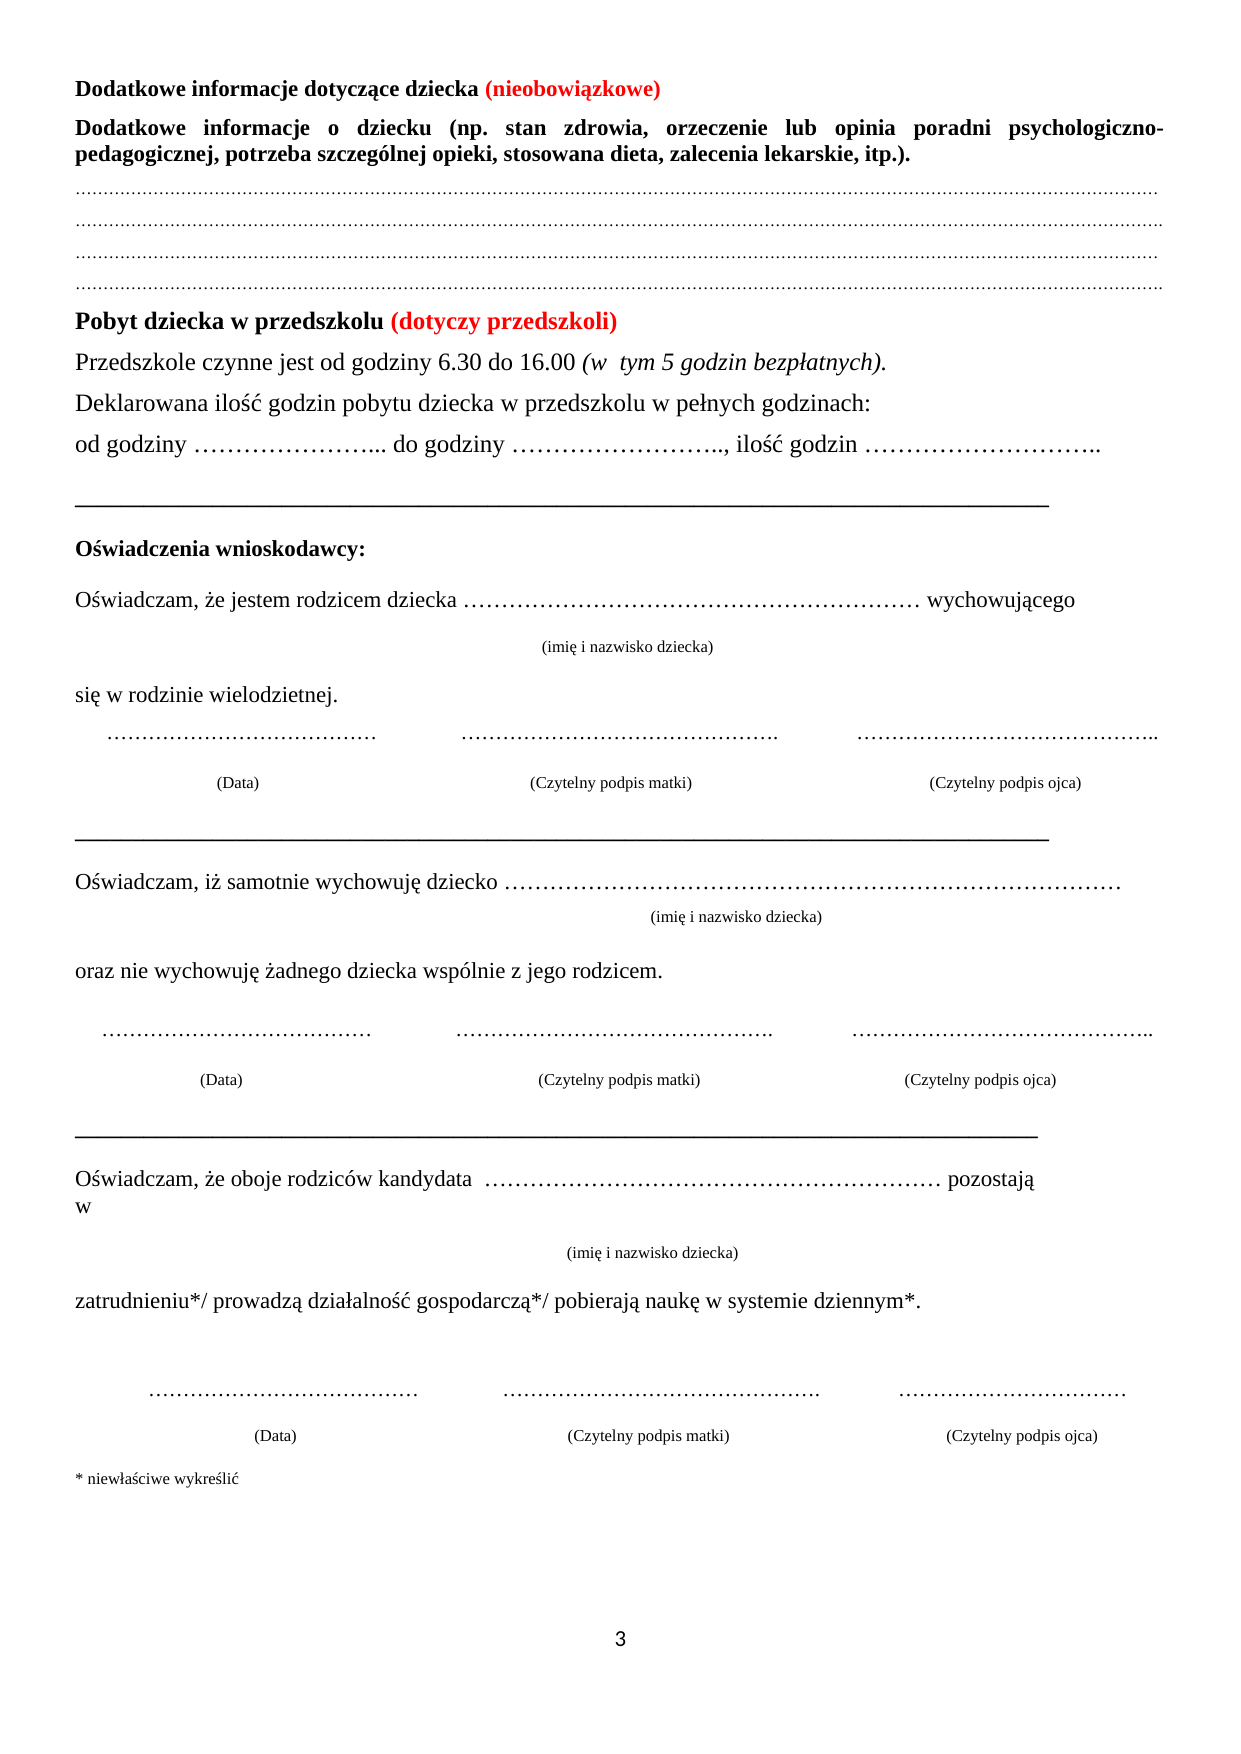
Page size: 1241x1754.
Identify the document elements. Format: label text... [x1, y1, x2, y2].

text _____________________________________________________________________________________ [75, 483, 1165, 509]
text Oświadczam, że oboje rodziców kandydata …………………………………………………… pozostają w [75, 1165, 1165, 1218]
text (imię i nazwisko dziecka) [75, 1243, 1165, 1262]
text Przedszkole czynne jest od godziny 6.30 do 16.00 (w tym 5 godzin bezpłatnych). [75, 347, 1165, 376]
text …………………………………………………………………………………………………………………………………………………………………………… [75, 242, 1165, 262]
text (Data) (Czytelny podpis matki) (Czytelny podpis ojca) [75, 773, 1165, 792]
text _____________________________________________________________________________________ [75, 817, 1165, 843]
text ………………………………… ………………………………………. …………………………… [75, 1377, 1165, 1401]
text Oświadczenia wnioskodawcy: [75, 534, 1165, 561]
text Oświadczam, iż samotnie wychowuję dziecko ……………………………………………………………………… [75, 868, 1165, 895]
text oraz nie wychowuję żadnego dziecka wspólnie z jego rodzicem. [75, 957, 1165, 983]
text Pobyt dziecka w przedszkolu (dotyczy przedszkoli) [75, 306, 1165, 334]
text …………………………………………………………………………………………………………………………………………………………………………… [75, 179, 1165, 198]
text Deklarowana ilość godzin pobytu dziecka w przedszkolu w pełnych godzinach: [75, 388, 1165, 417]
text ……………………………………………………………………………………………………………………………………………………………………………. [75, 211, 1165, 230]
text Dodatkowe informacje dotyczące dziecka (nieobowiązkowe) [75, 75, 1165, 101]
text ………………………………… ………………………………………. …………………………………….. [75, 1017, 1165, 1041]
text ____________________________________________________________________________________ [75, 1114, 1165, 1140]
text ………………………………… ………………………………………. …………………………………….. [75, 720, 1165, 744]
text * niewłaściwe wykreślić [75, 1469, 1165, 1488]
text ……………………………………………………………………………………………………………………………………………………………………………. [75, 274, 1165, 293]
text (Data) (Czytelny podpis matki) (Czytelny podpis ojca) [75, 1070, 1165, 1089]
text od godziny …………………... do godziny …………………….., ilość godzin ……………………….. [75, 429, 1165, 458]
text (imię i nazwisko dziecka) [591, 907, 1165, 926]
text się w rodzinie wielodzietnej. [75, 681, 1165, 708]
text Oświadczam, że jestem rodzicem dziecka …………………………………………………… wychowującego [75, 586, 1165, 612]
text (Data) (Czytelny podpis matki) (Czytelny podpis ojca) [75, 1426, 1165, 1445]
text Dodatkowe informacje o dziecku (np. stan zdrowia, orzeczenie lub opinia poradni psychologiczno-pedagogicznej, potrzeba szczególnej opieki, stosowana dieta, zalecenia lekarskie, itp.). [75, 114, 1165, 167]
text zatrudnieniu*/ prowadzą działalność gospodarczą*/ pobierają naukę w systemie dziennym*. [75, 1287, 1165, 1313]
text (imię i nazwisko dziecka) [75, 637, 1165, 656]
